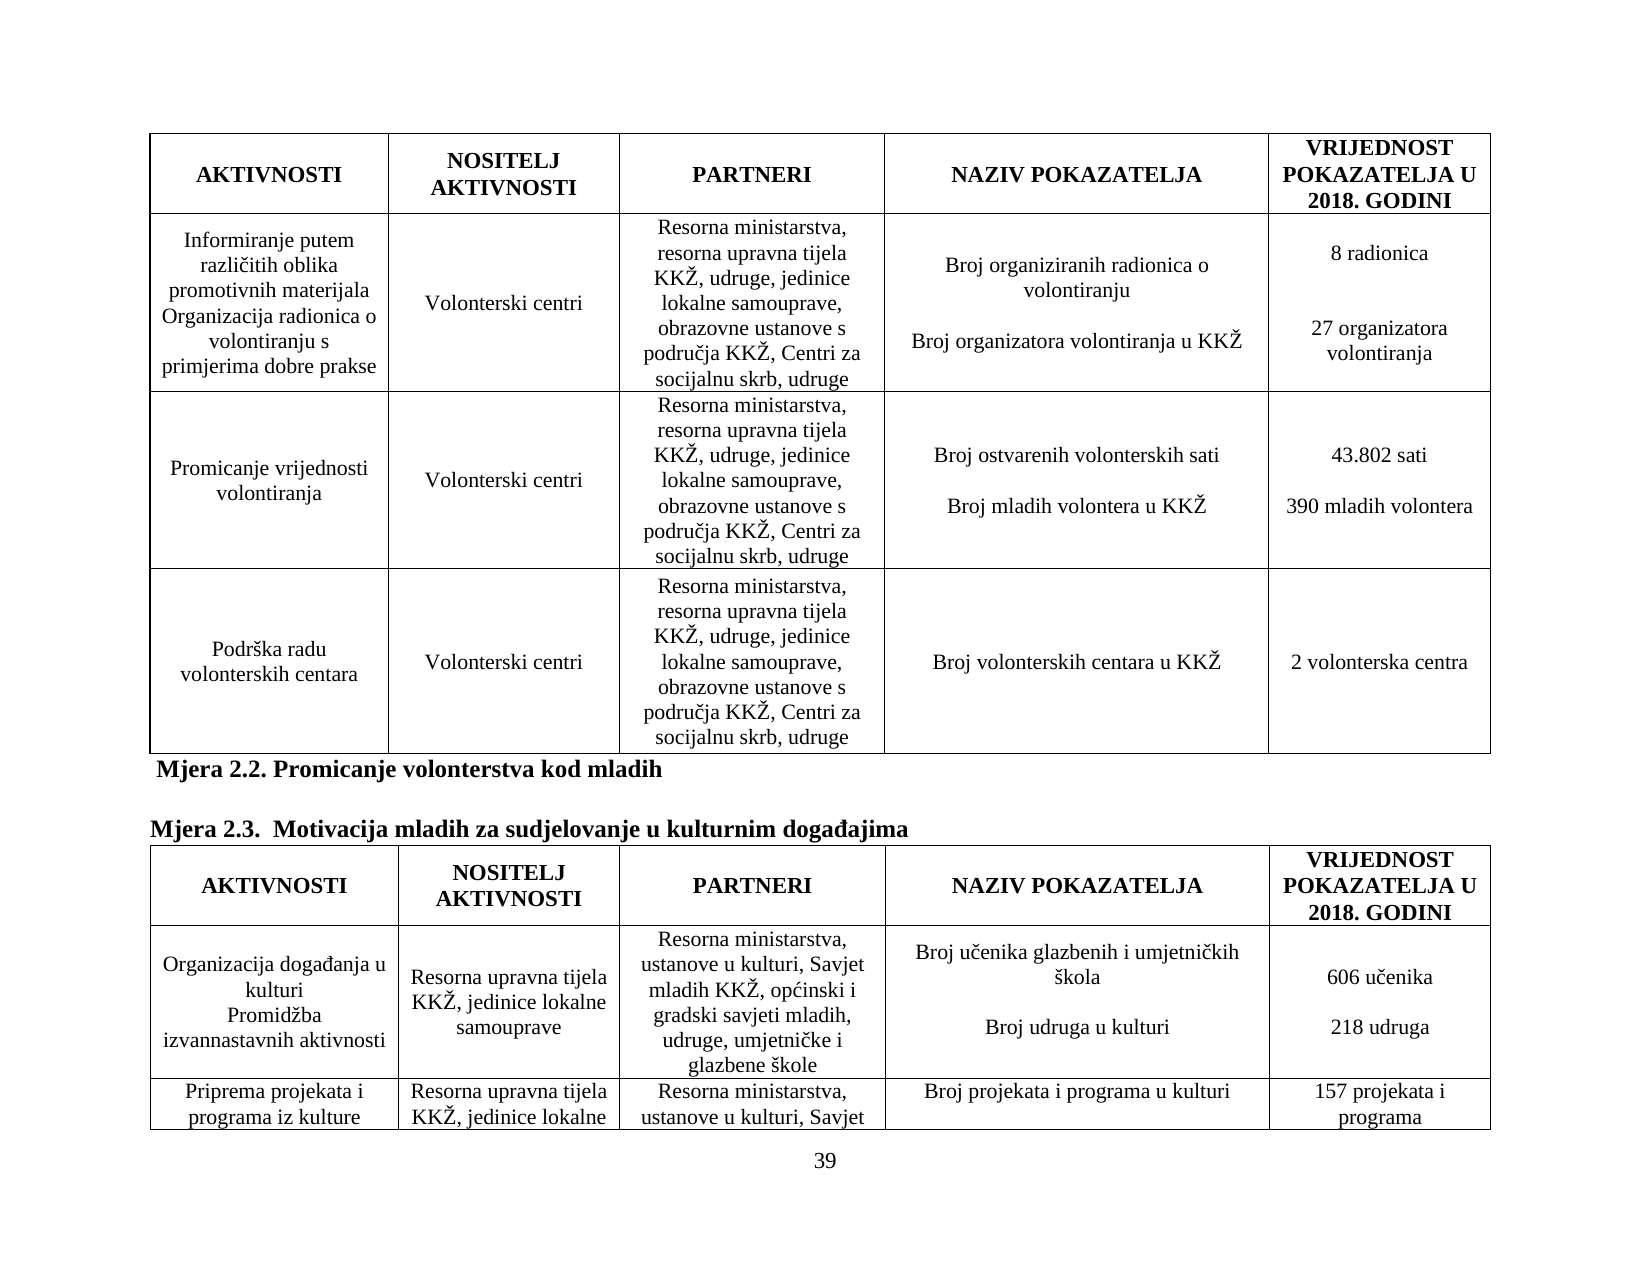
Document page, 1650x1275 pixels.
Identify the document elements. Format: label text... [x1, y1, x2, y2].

table_cell Resorna ministarstva, resorna upravna tijela KKŽ, udruge, jedinice lokalne samouprave, obrazovne ustanove s područja KKŽ, Centri za socijalnu skrb, udruge [620, 569, 884, 753]
table_header VRIJEDNOST POKAZATELJA U 2018. GODINI [1269, 134, 1490, 213]
text Mjera 2.2. Promicanje volonterstva kod mladih [150, 754, 1500, 783]
table_cell Volonterski centri [389, 569, 619, 753]
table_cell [886, 1079, 1269, 1129]
table_header PARTNERI [620, 134, 884, 213]
table_cell Volonterski centri [389, 214, 619, 391]
table_header NAZIV POKAZATELJA [885, 134, 1268, 213]
table_cell Informiranje putem različitih oblika promotivnih materijala Organizacija radionica o volontiranju s primjerima dobre prakse [151, 214, 388, 391]
table_cell Resorna upravna tijela KKŽ, jedinice lokalne samouprave [399, 926, 619, 1077]
table_cell 2 volonterska centra [1269, 569, 1490, 753]
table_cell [151, 1079, 398, 1129]
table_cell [620, 1079, 885, 1129]
table_header NAZIV POKAZATELJA [886, 846, 1269, 925]
text Mjera 2.3. Motivacija mladih za sudjelovanje u kulturnim događajima [150, 814, 1508, 843]
table_header VRIJEDNOST POKAZATELJA U 2018. GODINI [1270, 846, 1490, 925]
table_header AKTIVNOSTI [151, 134, 388, 213]
table_cell Broj učenika glazbenih i umjetničkih škola Broj udruga u kulturi [886, 926, 1269, 1077]
table_header NOSITELJ AKTIVNOSTI [399, 846, 619, 925]
table_header AKTIVNOSTI [151, 846, 398, 925]
table_cell Resorna ministarstva, resorna upravna tijela KKŽ, udruge, jedinice lokalne samouprave, obrazovne ustanove s područja KKŽ, Centri za socijalnu skrb, udruge [620, 392, 884, 568]
table_cell Promicanje vrijednosti volontiranja [151, 392, 388, 568]
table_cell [1270, 1079, 1490, 1129]
table_cell Volonterski centri [389, 392, 619, 568]
table_cell Resorna ministarstva, ustanove u kulturi, Savjet mladih KKŽ, općinski i gradski savjeti mladih, udruge, umjetničke i glazbene škole [620, 926, 885, 1077]
table_cell 8 radionica 27 organizatora volontiranja [1269, 214, 1490, 391]
table_cell 43.802 sati 390 mladih volontera [1269, 392, 1490, 568]
table_cell Podrška radu volonterskih centara [151, 569, 388, 753]
table_header PARTNERI [620, 846, 885, 925]
table_cell Resorna ministarstva, resorna upravna tijela KKŽ, udruge, jedinice lokalne samouprave, obrazovne ustanove s područja KKŽ, Centri za socijalnu skrb, udruge [620, 214, 884, 391]
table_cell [399, 1079, 619, 1129]
table_cell 606 učenika 218 udruga [1270, 926, 1490, 1077]
table_cell Broj organiziranih radionica o volontiranju Broj organizatora volontiranja u KKŽ [885, 214, 1268, 391]
table_cell Broj volonterskih centara u KKŽ [885, 569, 1268, 753]
table_cell Broj ostvarenih volonterskih sati Broj mladih volontera u KKŽ [885, 392, 1268, 568]
table_header NOSITELJ AKTIVNOSTI [389, 134, 619, 213]
table_cell Organizacija događanja u kulturi Promidžba izvannastavnih aktivnosti [151, 926, 398, 1077]
